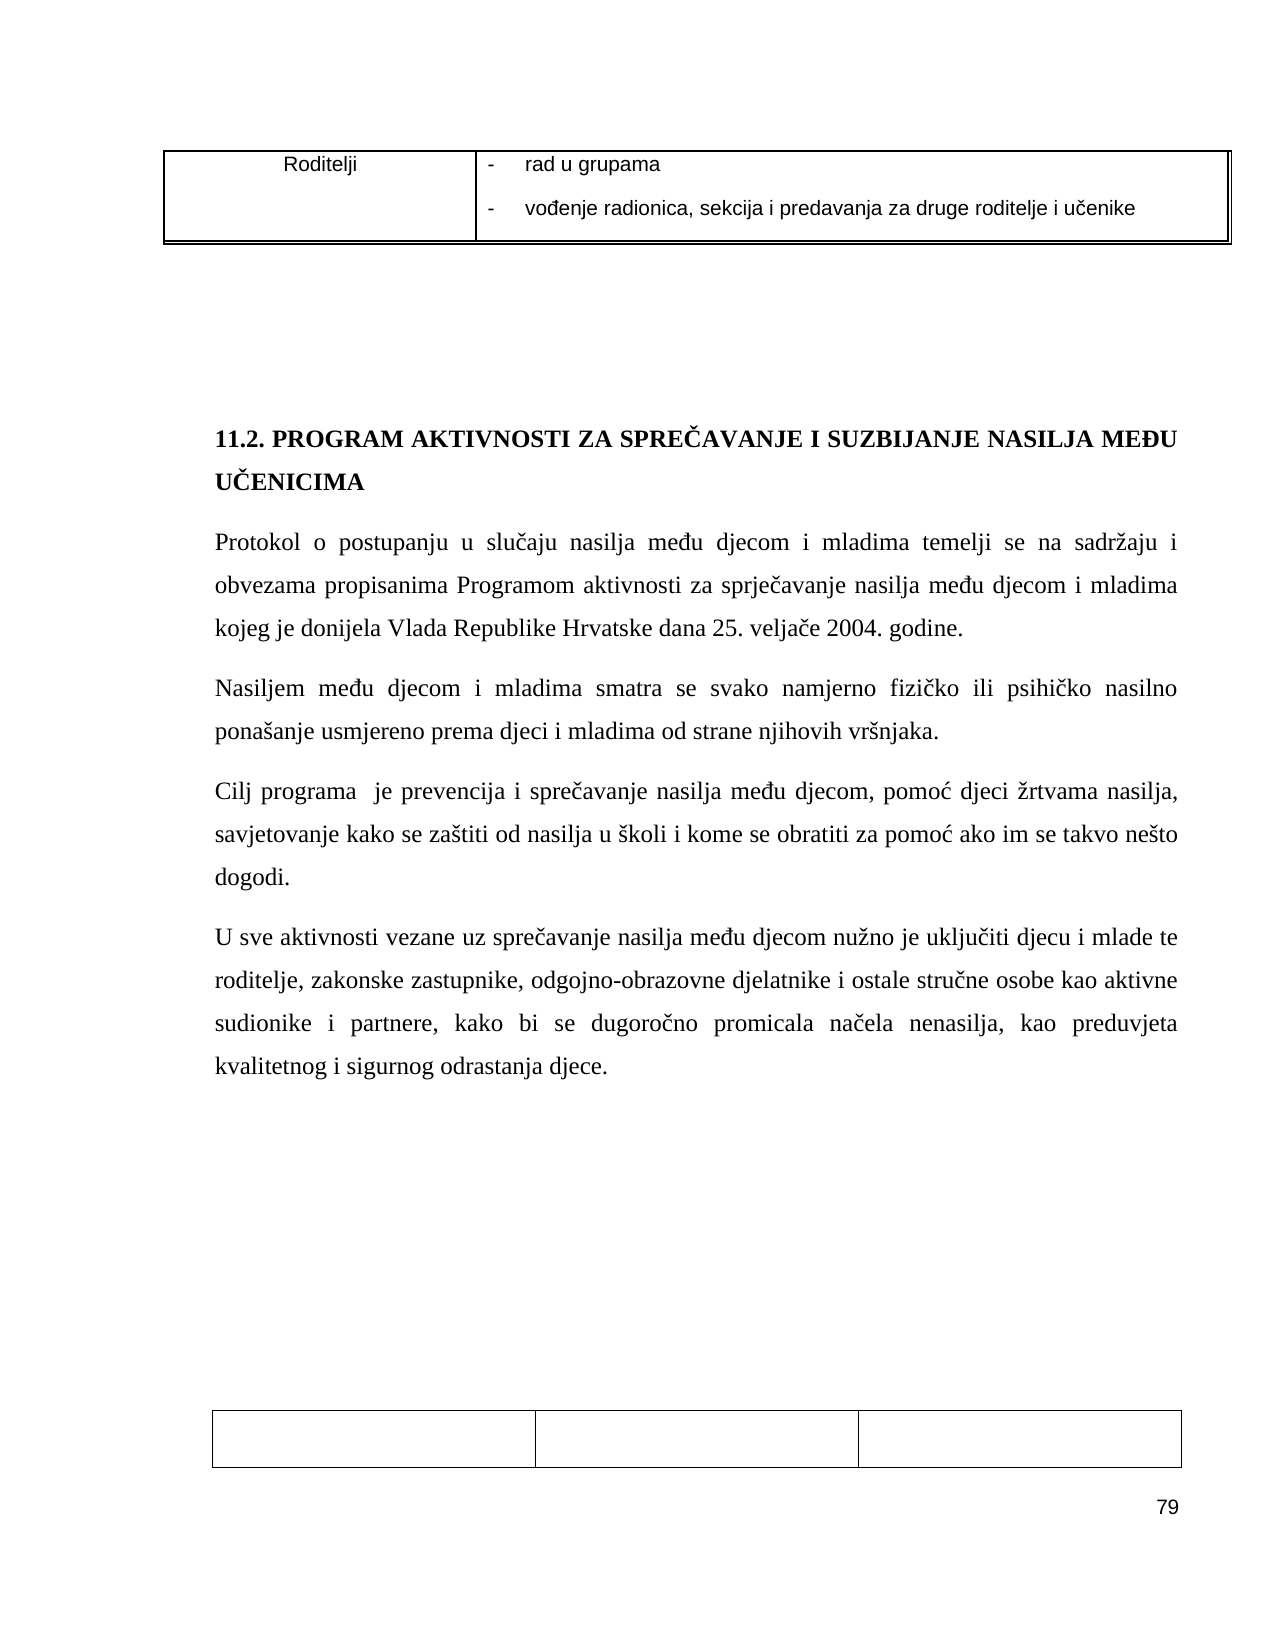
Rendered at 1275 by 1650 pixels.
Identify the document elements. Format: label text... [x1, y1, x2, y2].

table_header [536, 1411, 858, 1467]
text U sve aktivnosti vezane uz sprečavanje nasilja među djecom nužno je uključiti djecu i mlade te roditelje, zakonske zastupnike, odgojno-obrazovne djelatnike i ostale stručne osobe kao aktivne sudionike i partnere, kako bi se dugoročno promicala načela nenasilja, kao preduvjeta kvalitetnog i sigurnog odrastanja djece. [214, 922, 1179, 1080]
text Nasiljem među djecom i mladima smatra se svako namjerno fizičko ili psihičko nasilno ponašanje usmjereno prema djeci i mladima od strane njihovih vršnjaka. [214, 673, 1179, 745]
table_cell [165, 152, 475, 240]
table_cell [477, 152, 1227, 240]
text Protokol o postupanju u slučaju nasilja među djecom i mladima temelji se na sadržaju i obvezama propisanima Programom aktivnosti za sprječavanje nasilja među djecom i mladima kojeg je donijela Vlada Republike Hrvatske dana 25. veljače 2004. godine. [214, 527, 1179, 642]
text Cilj programa je prevencija i sprečavanje nasilja među djecom, pomoć djeci žrtvama nasilja, savjetovanje kako se zaštiti od nasilja u školi i kome se obratiti za pomoć ako im se takvo nešto dogodi. [214, 776, 1179, 891]
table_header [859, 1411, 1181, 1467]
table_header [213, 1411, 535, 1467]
text 11.2. PROGRAM AKTIVNOSTI ZA SPREČAVANJE I SUZBIJANJE NASILJA MEĐU UČENICIMA [214, 424, 1179, 496]
